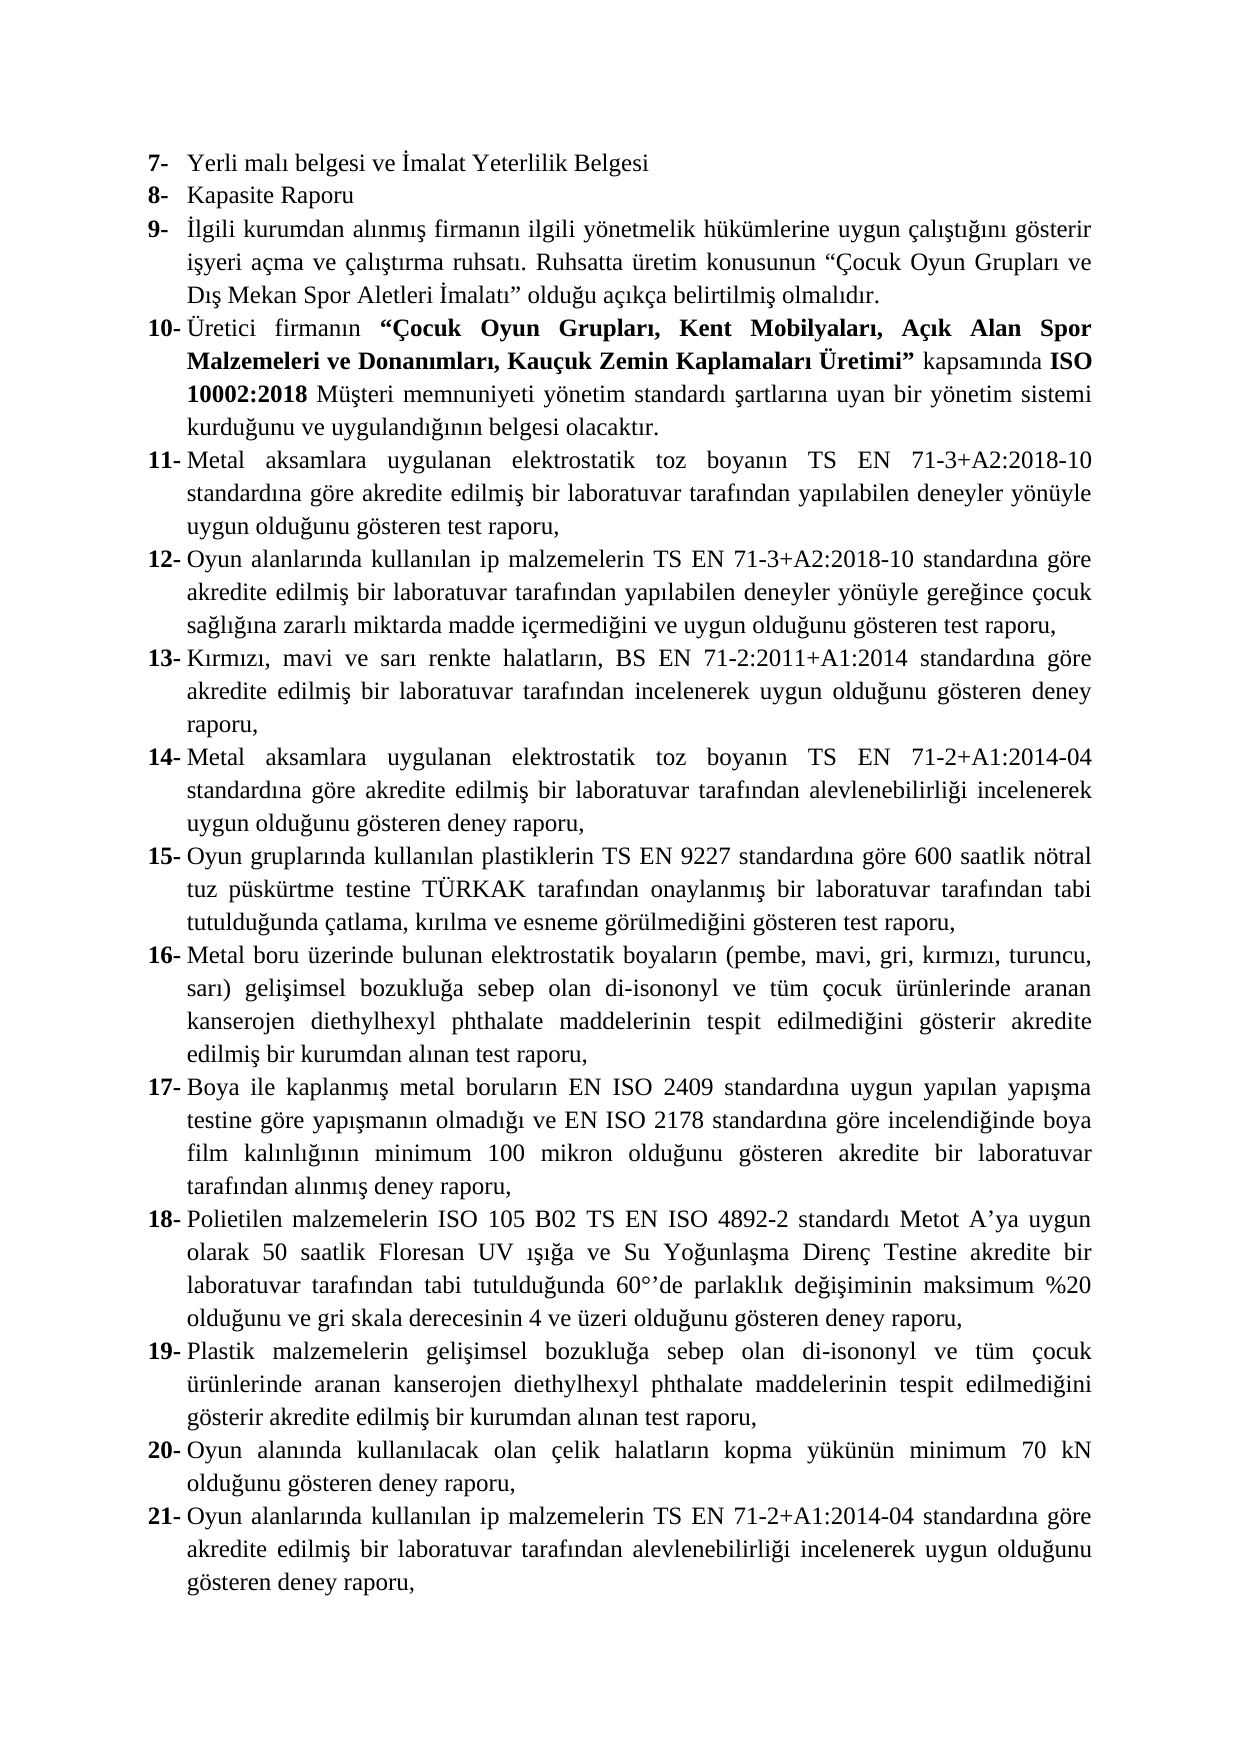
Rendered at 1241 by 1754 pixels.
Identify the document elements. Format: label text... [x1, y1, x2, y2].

list Kırmızı, mavi ve sarı renkte halatların, BS EN 71-2:2011+A1:2014 standardına göre akredite edilmiş bir laboratuvar tarafından incelenerek uygun olduğunu gösteren deney raporu, [148, 643, 1093, 738]
list Oyun alanlarında kullanılan ip malzemelerin TS EN 71-2+A1:2014-04 standardına göre akredite edilmiş bir laboratuvar tarafından alevlenebilirliği incelenerek uygun olduğunu gösteren deney raporu, [148, 1501, 1093, 1596]
list Polietilen malzemelerin ISO 105 B02 TS EN ISO 4892-2 standardı Metot A’ya uygun olarak 50 saatlik Floresan UV ışığa ve Su Yoğunlaşma Direnç Testine akredite bir laboratuvar tarafından tabi tutulduğunda 60°’de parlaklık değişiminin maksimum %20 olduğunu ve gri skala derecesinin 4 ve üzeri olduğunu gösteren deney raporu, [148, 1204, 1093, 1332]
list Metal boru üzerinde bulunan elektrostatik boyaların (pembe, mavi, gri, kırmızı, turuncu, sarı) gelişimsel bozukluğa sebep olan di-isononyl ve tüm çocuk ürünlerinde aranan kanserojen diethylhexyl phthalate maddelerinin tespit edilmediğini gösterir akredite edilmiş bir kurumdan alınan test raporu, [148, 940, 1093, 1068]
list İlgili kurumdan alınmış firmanın ilgili yönetmelik hükümlerine uygun çalıştığını gösterir işyeri açma ve çalıştırma ruhsatı. Ruhsatta üretim konusunun “Çocuk Oyun Grupları ve Dış Mekan Spor Aletleri İmalatı” olduğu açıkça belirtilmiş olmalıdır. [148, 214, 1093, 308]
list Boya ile kaplanmış metal boruların EN ISO 2409 standardına uygun yapılan yapışma testine göre yapışmanın olmadığı ve EN ISO 2178 standardına göre incelendiğinde boya film kalınlığının minimum 100 mikron olduğunu gösteren akredite bir laboratuvar tarafından alınmış deney raporu, [148, 1072, 1093, 1200]
list Yerli malı belgesi ve İmalat Yeterlilik Belgesi [148, 148, 1093, 176]
list Metal aksamlara uygulanan elektrostatik toz boyanın TS EN 71-3+A2:2018-10 standardına göre akredite edilmiş bir laboratuvar tarafından yapılabilen deneyler yönüyle uygun olduğunu gösteren test raporu, [148, 445, 1093, 539]
list Oyun gruplarında kullanılan plastiklerin TS EN 9227 standardına göre 600 saatlik nötral tuz püskürtme testine TÜRKAK tarafından onaylanmış bir laboratuvar tarafından tabi tutulduğunda çatlama, kırılma ve esneme görülmediğini gösteren test raporu, [148, 841, 1093, 936]
list Metal aksamlara uygulanan elektrostatik toz boyanın TS EN 71-2+A1:2014-04 standardına göre akredite edilmiş bir laboratuvar tarafından alevlenebilirliği incelenerek uygun olduğunu gösteren deney raporu, [148, 742, 1093, 837]
list Kapasite Raporu [148, 181, 1093, 209]
list Oyun alanlarında kullanılan ip malzemelerin TS EN 71-3+A2:2018-10 standardına göre akredite edilmiş bir laboratuvar tarafından yapılabilen deneyler yönüyle gereğince çocuk sağlığına zararlı miktarda madde içermediğini ve uygun olduğunu gösteren test raporu, [148, 544, 1093, 639]
list Plastik malzemelerin gelişimsel bozukluğa sebep olan di-isononyl ve tüm çocuk ürünlerinde aranan kanserojen diethylhexyl phthalate maddelerinin tespit edilmediğini gösterir akredite edilmiş bir kurumdan alınan test raporu, [148, 1336, 1093, 1431]
list Üretici firmanın “Çocuk Oyun Grupları, Kent Mobilyaları, Açık Alan Spor Malzemeleri ve Donanımları, Kauçuk Zemin Kaplamaları Üretimi” kapsamında ISO 10002:2018 Müşteri memnuniyeti yönetim standardı şartlarına uyan bir yönetim sistemi kurduğunu ve uygulandığının belgesi olacaktır. [148, 313, 1093, 441]
list Oyun alanında kullanılacak olan çelik halatların kopma yükünün minimum 70 kN olduğunu gösteren deney raporu, [148, 1435, 1093, 1497]
